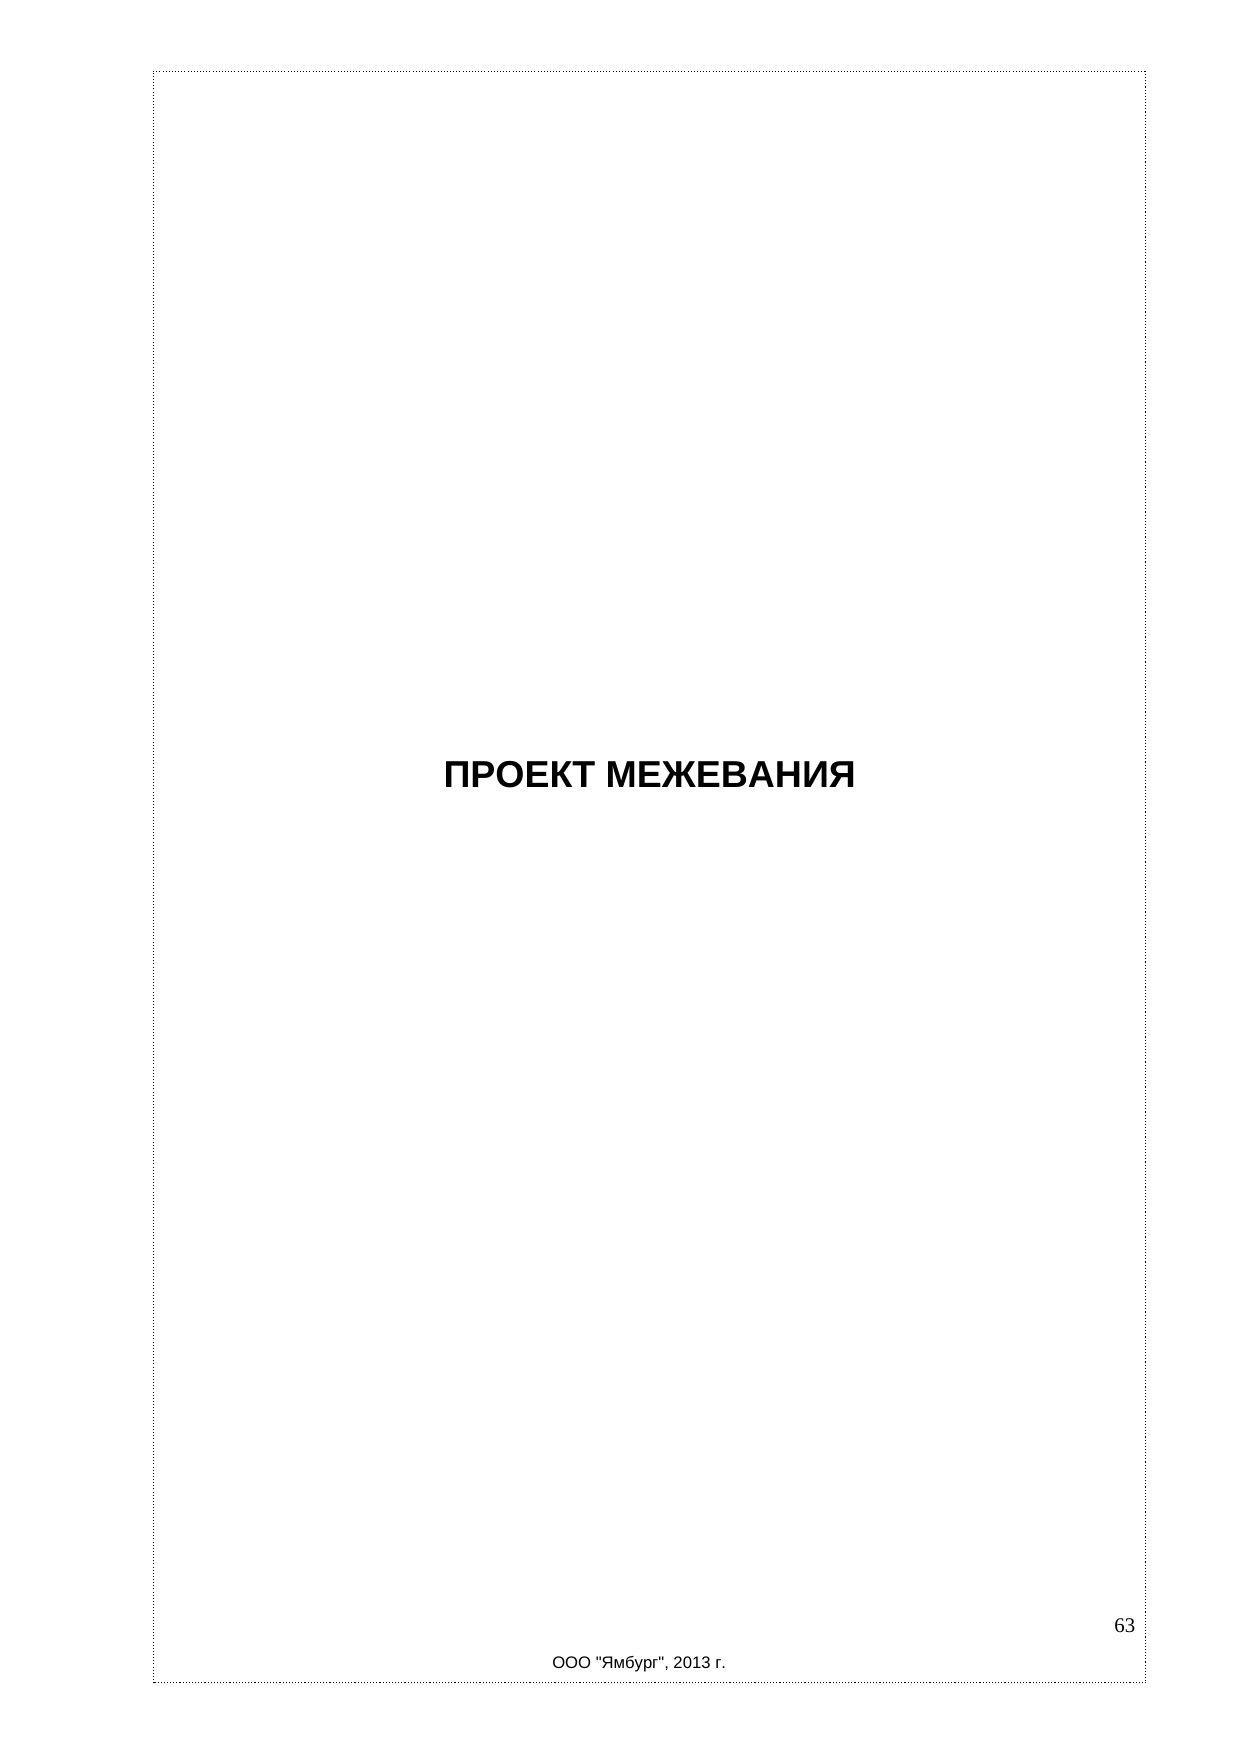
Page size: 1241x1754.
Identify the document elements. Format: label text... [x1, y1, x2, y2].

text Проект МЕЖЕВАНИЯ [162, 752, 1137, 795]
